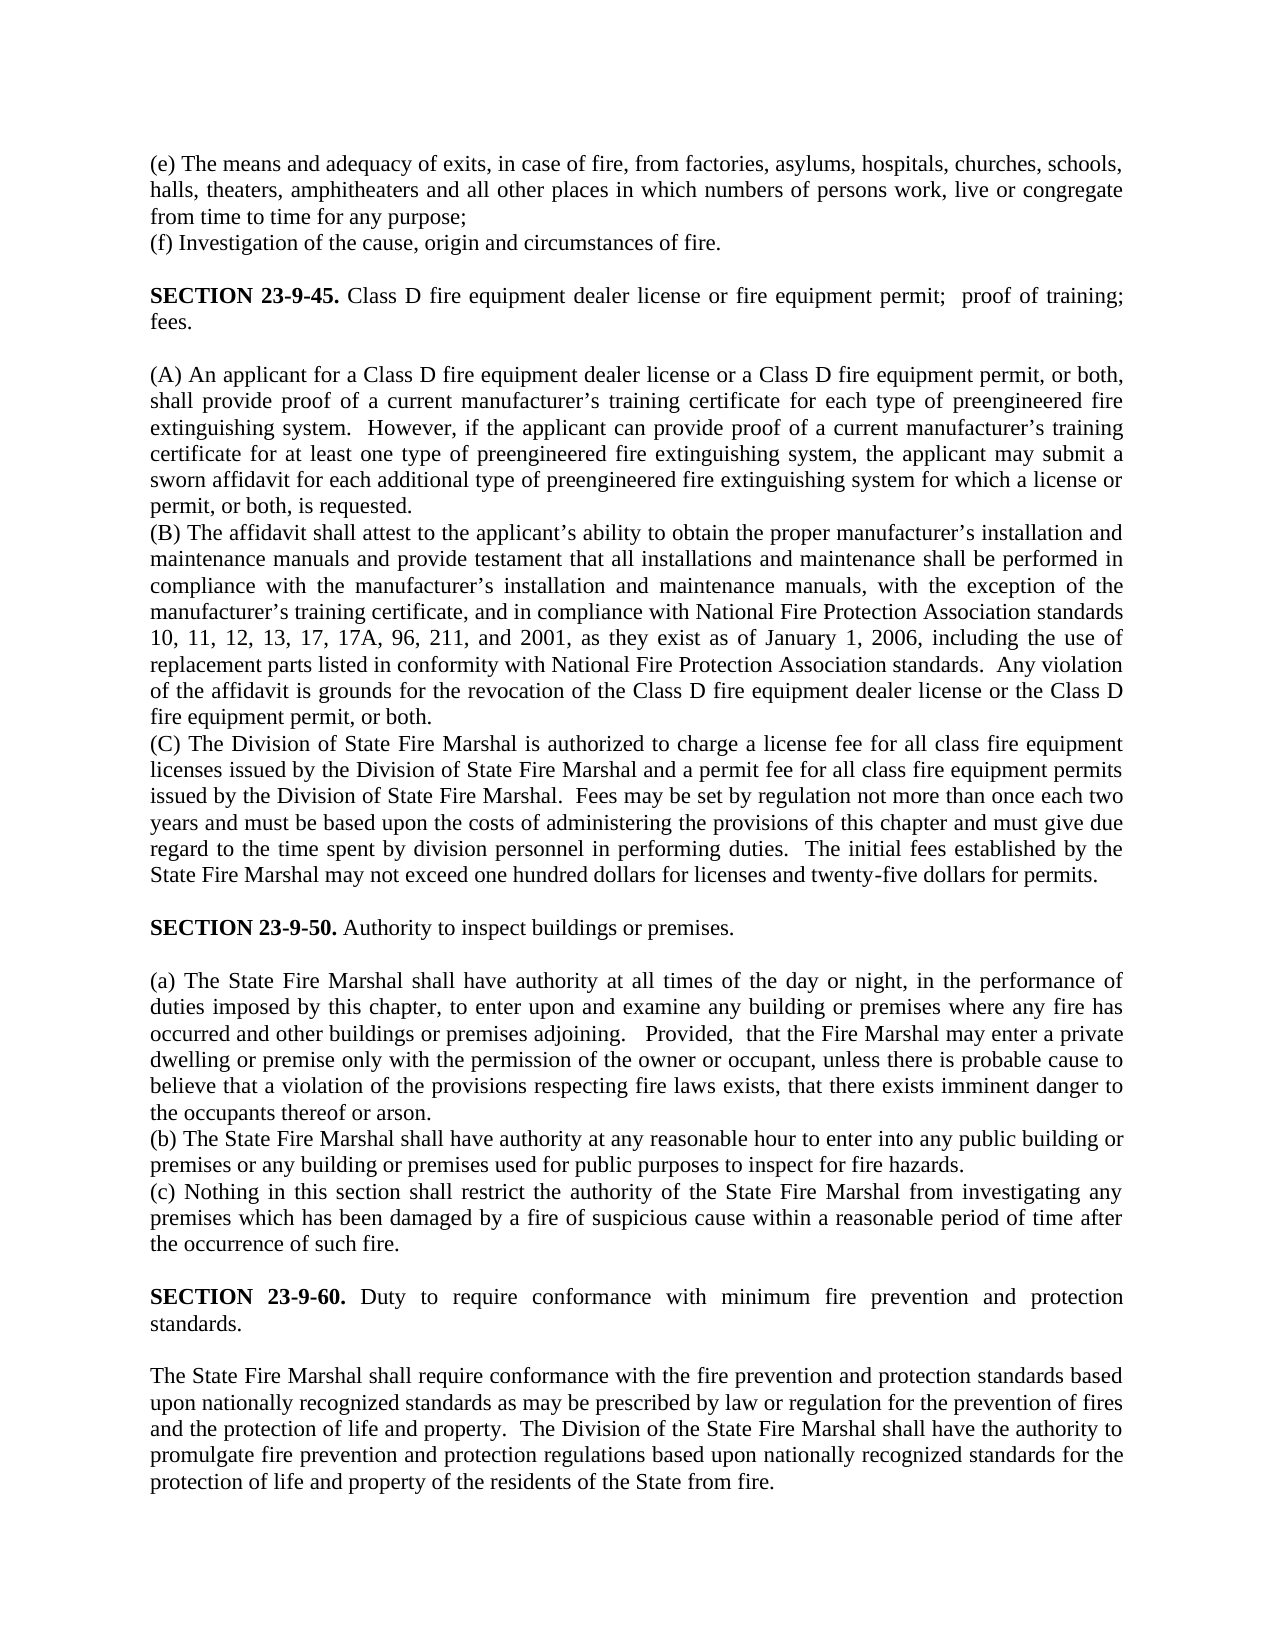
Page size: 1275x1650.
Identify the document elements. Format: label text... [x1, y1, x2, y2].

text (C) The Division of State Fire Marshal is authorized to charge a license fee for all class fire equipment licenses issued by the Division of State Fire Marshal and a permit fee for all class fire equipment permits issued by the Division of State Fire Marshal. Fees may be set by regulation not more than once each two years and must be based upon the costs of administering the provisions of this chapter and must give due regard to the time spent by division personnel in performing duties. The initial fees established by the State Fire Marshal may not exceed one hundred dollars for licenses and twenty-five dollars for permits. [150, 730, 1125, 888]
text (a) The State Fire Marshal shall have authority at all times of the day or night, in the performance of duties imposed by this chapter, to enter upon and examine any building or premises where any fire has occurred and other buildings or premises adjoining. Provided, that the Fire Marshal may enter a private dwelling or premise only with the permission of the owner or occupant, unless there is probable cause to believe that a violation of the provisions respecting fire laws exists, that there exists imminent danger to the occupants thereof or arson. [150, 967, 1125, 1125]
text (B) The affidavit shall attest to the applicant’s ability to obtain the proper manufacturer’s installation and maintenance manuals and provide testament that all installations and maintenance shall be performed in compliance with the manufacturer’s installation and maintenance manuals, with the exception of the manufacturer’s training certificate, and in compliance with National Fire Protection Association standards 10, 11, 12, 13, 17, 17A, 96, 211, and 2001, as they exist as of January 1, 2006, including the use of replacement parts listed in conformity with National Fire Protection Association standards. Any violation of the affidavit is grounds for the revocation of the Class D fire equipment dealer license or the Class D fire equipment permit, or both. [150, 519, 1125, 730]
text The State Fire Marshal shall require conformance with the fire prevention and protection standards based upon nationally recognized standards as may be prescribed by law or regulation for the prevention of fires and the protection of life and property. The Division of the State Fire Marshal shall have the authority to promulgate fire prevention and protection regulations based upon nationally recognized standards for the protection of life and property of the residents of the State from fire. [150, 1362, 1125, 1494]
text (c) Nothing in this section shall restrict the authority of the State Fire Marshal from investigating any premises which has been damaged by a fire of suspicious cause within a reasonable period of time after the occurrence of such fire. [150, 1178, 1125, 1257]
text (b) The State Fire Marshal shall have authority at any reasonable hour to enter into any public building or premises or any building or premises used for public purposes to inspect for fire hazards. [150, 1125, 1125, 1178]
text (A) An applicant for a Class D fire equipment dealer license or a Class D fire equipment permit, or both, shall provide proof of a current manufacturer’s training certificate for each type of preengineered fire extinguishing system. However, if the applicant can provide proof of a current manufacturer’s training certificate for at least one type of preengineered fire extinguishing system, the applicant may submit a sworn affidavit for each additional type of preengineered fire extinguishing system for which a license or permit, or both, is requested. [150, 361, 1125, 519]
text SECTION 23-9-60. Duty to require conformance with minimum fire prevention and protection standards. [150, 1283, 1125, 1336]
text (f) Investigation of the cause, origin and circumstances of fire. [150, 229, 1125, 255]
text SECTION 23-9-45. Class D fire equipment dealer license or fire equipment permit; proof of training; fees. [150, 282, 1125, 334]
text SECTION 23-9-50. Authority to inspect buildings or premises. [150, 914, 1125, 941]
text (e) The means and adequacy of exits, in case of fire, from factories, asylums, hospitals, churches, schools, halls, theaters, amphitheaters and all other places in which numbers of persons work, live or congregate from time to time for any purpose; [150, 150, 1125, 229]
